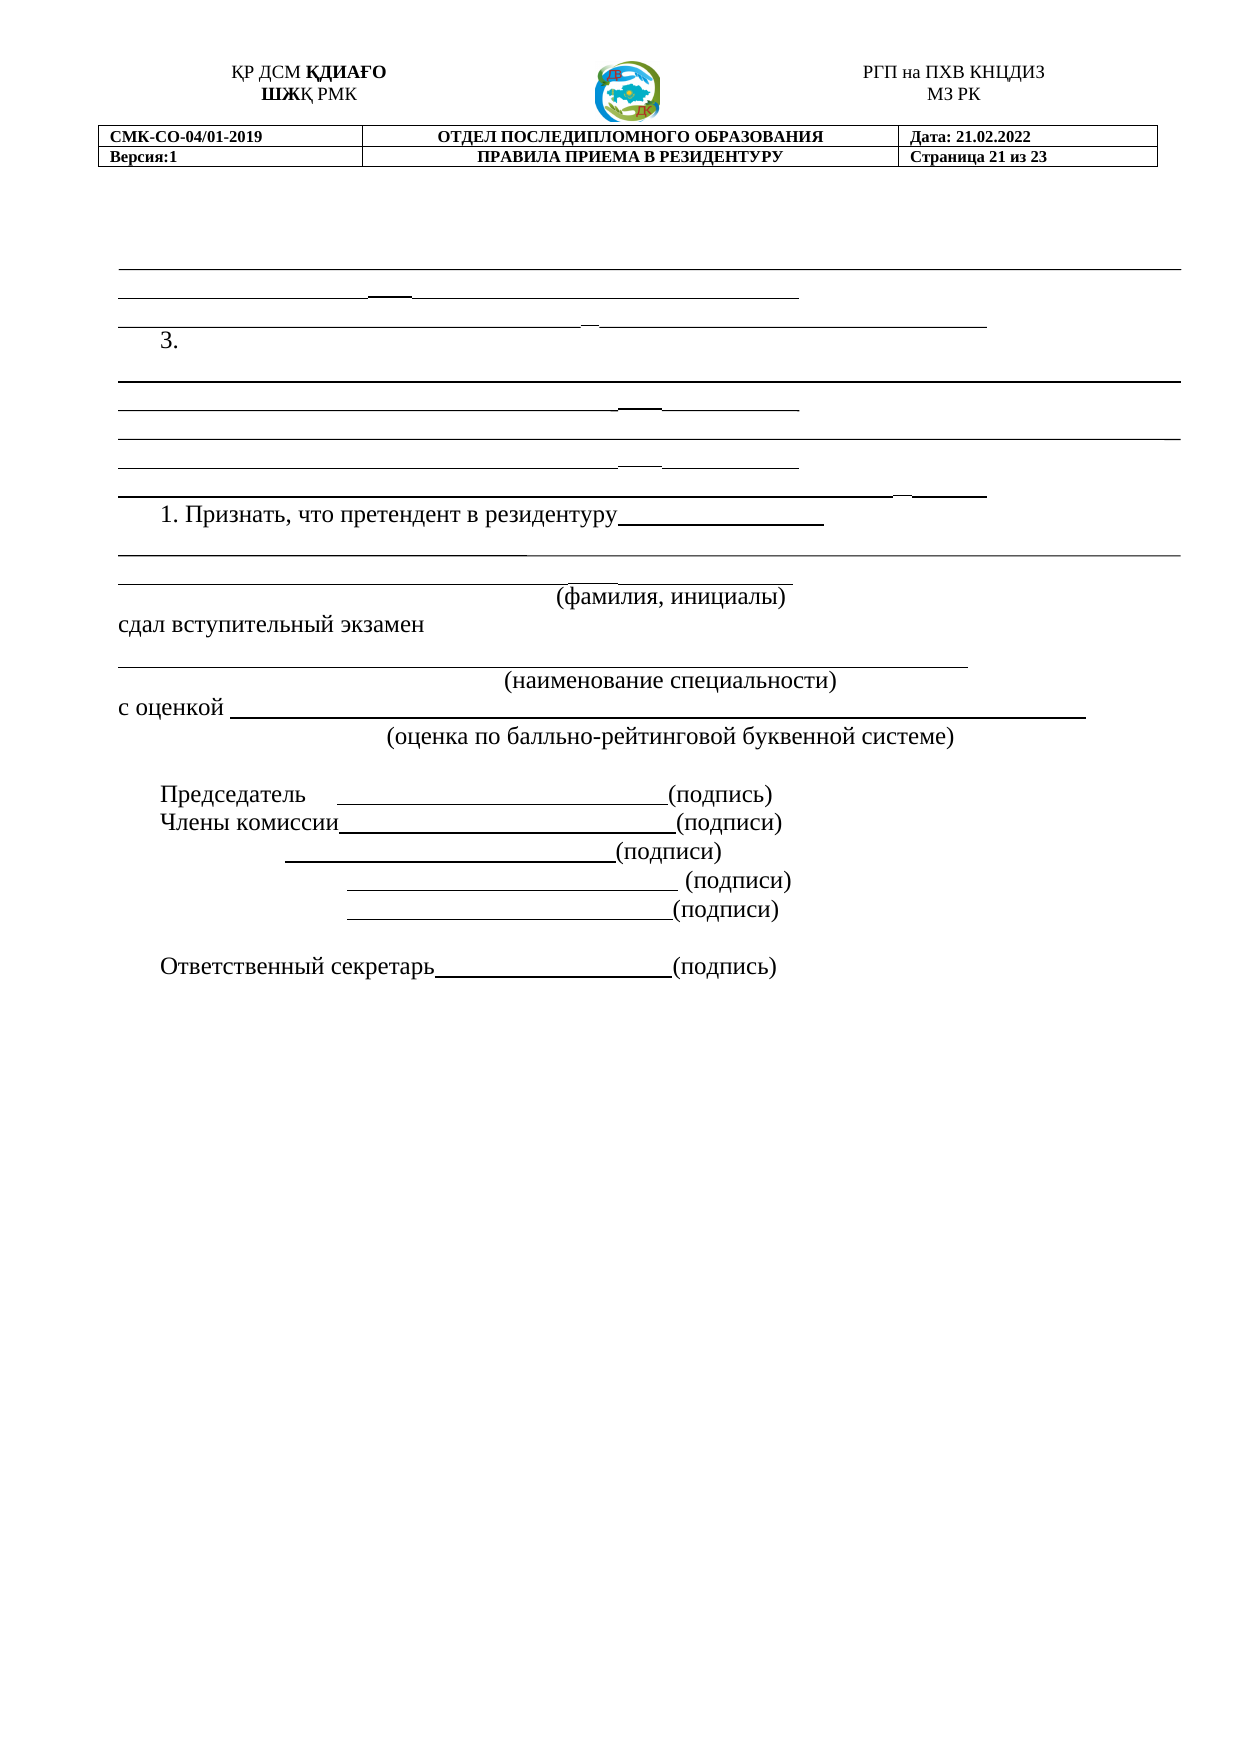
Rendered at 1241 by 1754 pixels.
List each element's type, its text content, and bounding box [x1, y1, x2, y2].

text (наименование специальности) [504, 662, 1196, 693]
text (фамилия, инициалы) [199, 577, 1142, 609]
text (подписи) [347, 865, 1196, 894]
list Признать, что претендент в резидентуру [160, 488, 1196, 528]
text Ответственный секретарь (подпись) [160, 951, 1196, 980]
picture [594, 104, 606, 121]
picture [594, 61, 660, 121]
text с оценкой [118, 693, 1196, 721]
text (оценка по балльно-рейтинговой буквенной системе) [386, 721, 1196, 750]
text (подписи) [285, 836, 1196, 865]
text 3. [160, 318, 1196, 354]
text Председатель (подпись) Члены комиссии (подписи) [160, 779, 783, 836]
text (подписи) [347, 894, 1196, 922]
text сдал вступительный экзамен [118, 609, 1196, 638]
